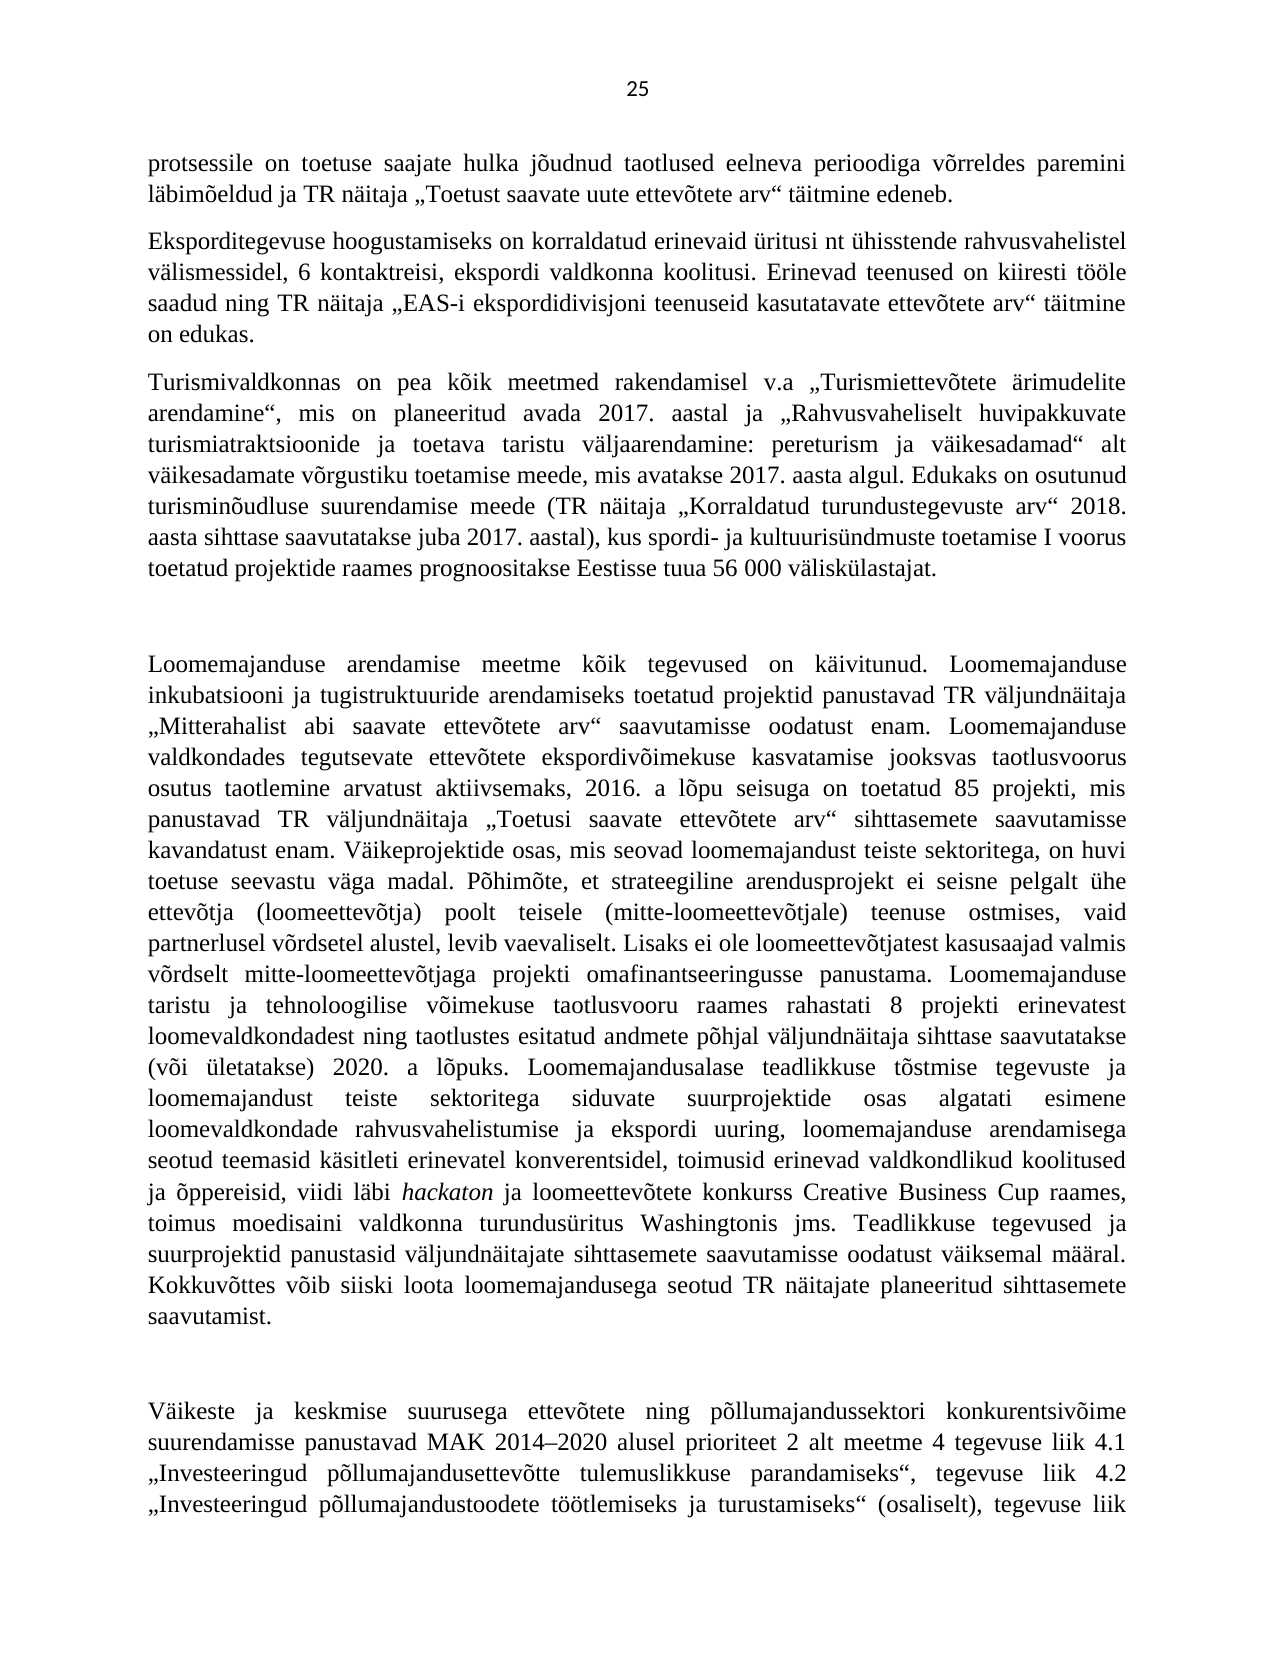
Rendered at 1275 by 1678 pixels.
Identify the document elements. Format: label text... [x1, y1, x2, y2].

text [148, 1396, 1127, 1518]
text Eksporditegevuse hoogustamiseks on korraldatud erinevaid üritusi nt ühisstende rahvusvahelistel välismessidel, 6 kontaktreisi, ekspordi valdkonna koolitusi. Erinevad teenused on kiiresti tööle saadud ning TR näitaja „EAS-i ekspordidivisjoni teenuseid kasutatavate ettevõtete arv“ täitmine on edukas. [148, 226, 1127, 348]
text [148, 148, 1127, 207]
text Turismivaldkonnas on pea kõik meetmed rakendamisel v.a „Turismiettevõtete ärimudelite arendamine“, mis on planeeritud avada 2017. aastal ja „Rahvusvaheliselt huvipakkuvate turismiatraktsioonide ja toetava taristu väljaarendamine: pereturism ja väikesadamad“ alt väikesadamate võrgustiku toetamise meede, mis avatakse 2017. aasta algul. Edukaks on osutunud turisminõudluse suurendamise meede (TR näitaja „Korraldatud turundustegevuste arv“ 2018. aasta sihttase saavutatakse juba 2017. aastal), kus spordi- ja kultuurisündmuste toetamise I voorus toetatud projektide raames prognoositakse Eestisse tuua 56 000 väliskülastajat. [148, 367, 1127, 582]
text Loomemajanduse arendamise meetme kõik tegevused on käivitunud. Loomemajanduse inkubatsiooni ja tugistruktuuride arendamiseks toetatud projektid panustavad TR väljundnäitaja „Mitterahalist abi saavate ettevõtete arv“ saavutamisse oodatust enam. Loomemajanduse valdkondades tegutsevate ettevõtete ekspordivõimekuse kasvatamise jooksvas taotlusvoorus osutus taotlemine arvatust aktiivsemaks, 2016. a lõpu seisuga on toetatud 85 projekti, mis panustavad TR väljundnäitaja „Toetusi saavate ettevõtete arv“ sihttasemete saavutamisse kavandatust enam. Väikeprojektide osas, mis seovad loomemajandust teiste sektoritega, on huvi toetuse seevastu väga madal. Põhimõte, et strateegiline arendusprojekt ei seisne pelgalt ühe ettevõtja (loomeettevõtja) poolt teisele (mitte-loomeettevõtjale) teenuse ostmises, vaid partnerlusel võrdsetel alustel, levib vaevaliselt. Lisaks ei ole loomeettevõtjatest kasusaajad valmis võrdselt mitte-loomeettevõtjaga projekti omafinantseeringusse panustama. Loomemajanduse taristu ja tehnoloogilise võimekuse taotlusvooru raames rahastati 8 projekti erinevatest loomevaldkondadest ning taotlustes esitatud andmete põhjal väljundnäitaja sihttase saavutatakse (või ületatakse) 2020. a lõpuks. Loomemajandusalase teadlikkuse tõstmise tegevuste ja loomemajandust teiste sektoritega siduvate suurprojektide osas algatati esimene loomevaldkondade rahvusvahelistumise ja ekspordi uuring, loomemajanduse arendamisega seotud teemasid käsitleti erinevatel konverentsidel, toimusid erinevad valdkondlikud koolitused ja õppereisid, viidi läbi hackaton ja loomeettevõtete konkurss Creative Business Cup raames, toimus moedisaini valdkonna turundusüritus Washingtonis jms. Teadlikkuse tegevused ja suurprojektid panustasid väljundnäitajate sihttasemete saavutamisse oodatust väiksemal määral. Kokkuvõttes võib siiski loota loomemajandusega seotud TR näitajate planeeritud sihttasemete saavutamist. [148, 649, 1127, 1329]
